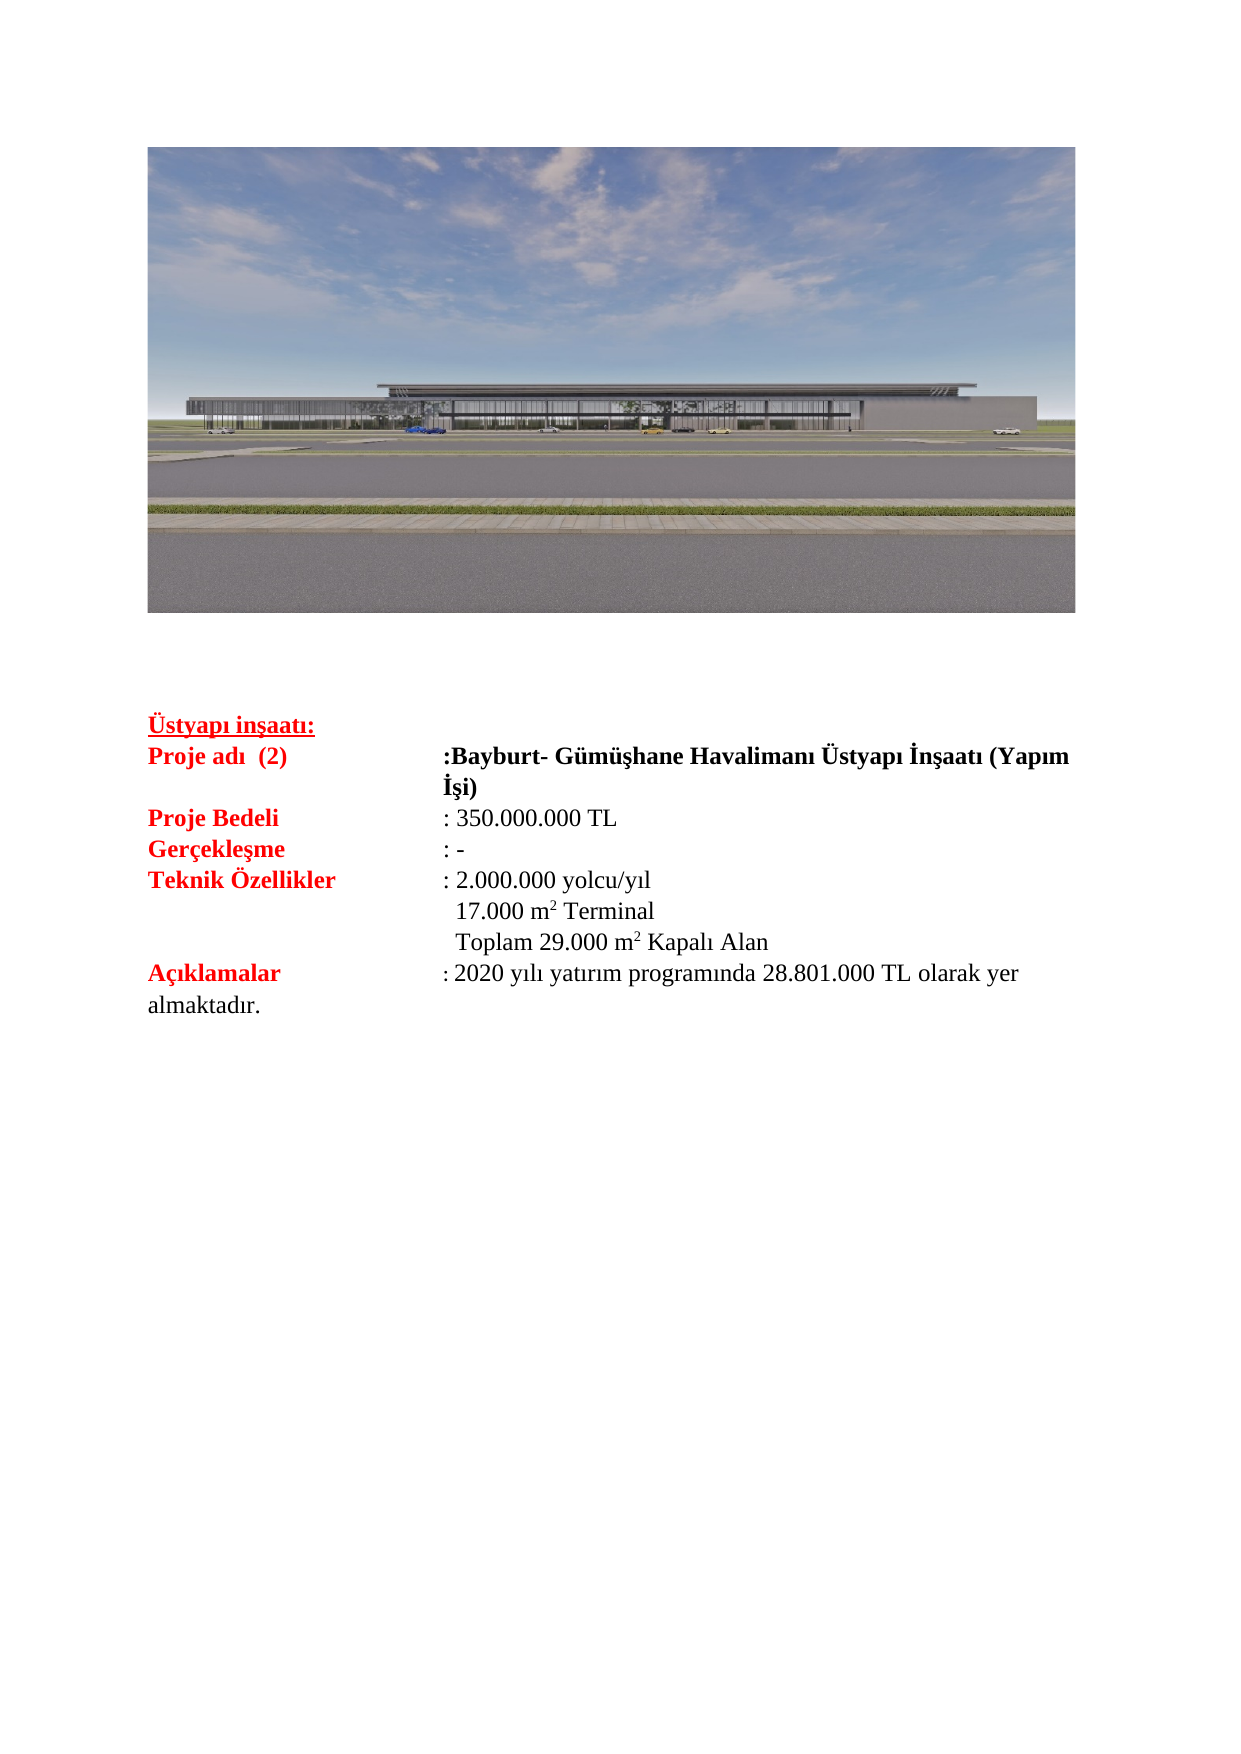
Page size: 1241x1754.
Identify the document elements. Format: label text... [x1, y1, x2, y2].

text Teknik Özellikler : 2.000.000 yolcu/yıl [148, 865, 1093, 894]
text Proje Bedeli : 350.000.000 TL [148, 803, 1093, 832]
text Açıklamalar : 2020 yılı yatırım programında 28.801.000 TL olarak yer almaktadır. [148, 958, 1093, 1018]
text Proje adı (2) :Bayburt- Gümüşhane Havalimanı Üstyapı İnşaatı (Yapım İşi) [148, 741, 1093, 801]
text 17.000 m2 Terminal [148, 896, 1093, 925]
text Üstyapı inşaatı: [148, 710, 1093, 739]
picture [147, 147, 1076, 613]
text Gerçekleşme : - [148, 834, 1093, 863]
text Toplam 29.000 m2 Kapalı Alan [148, 927, 1093, 956]
